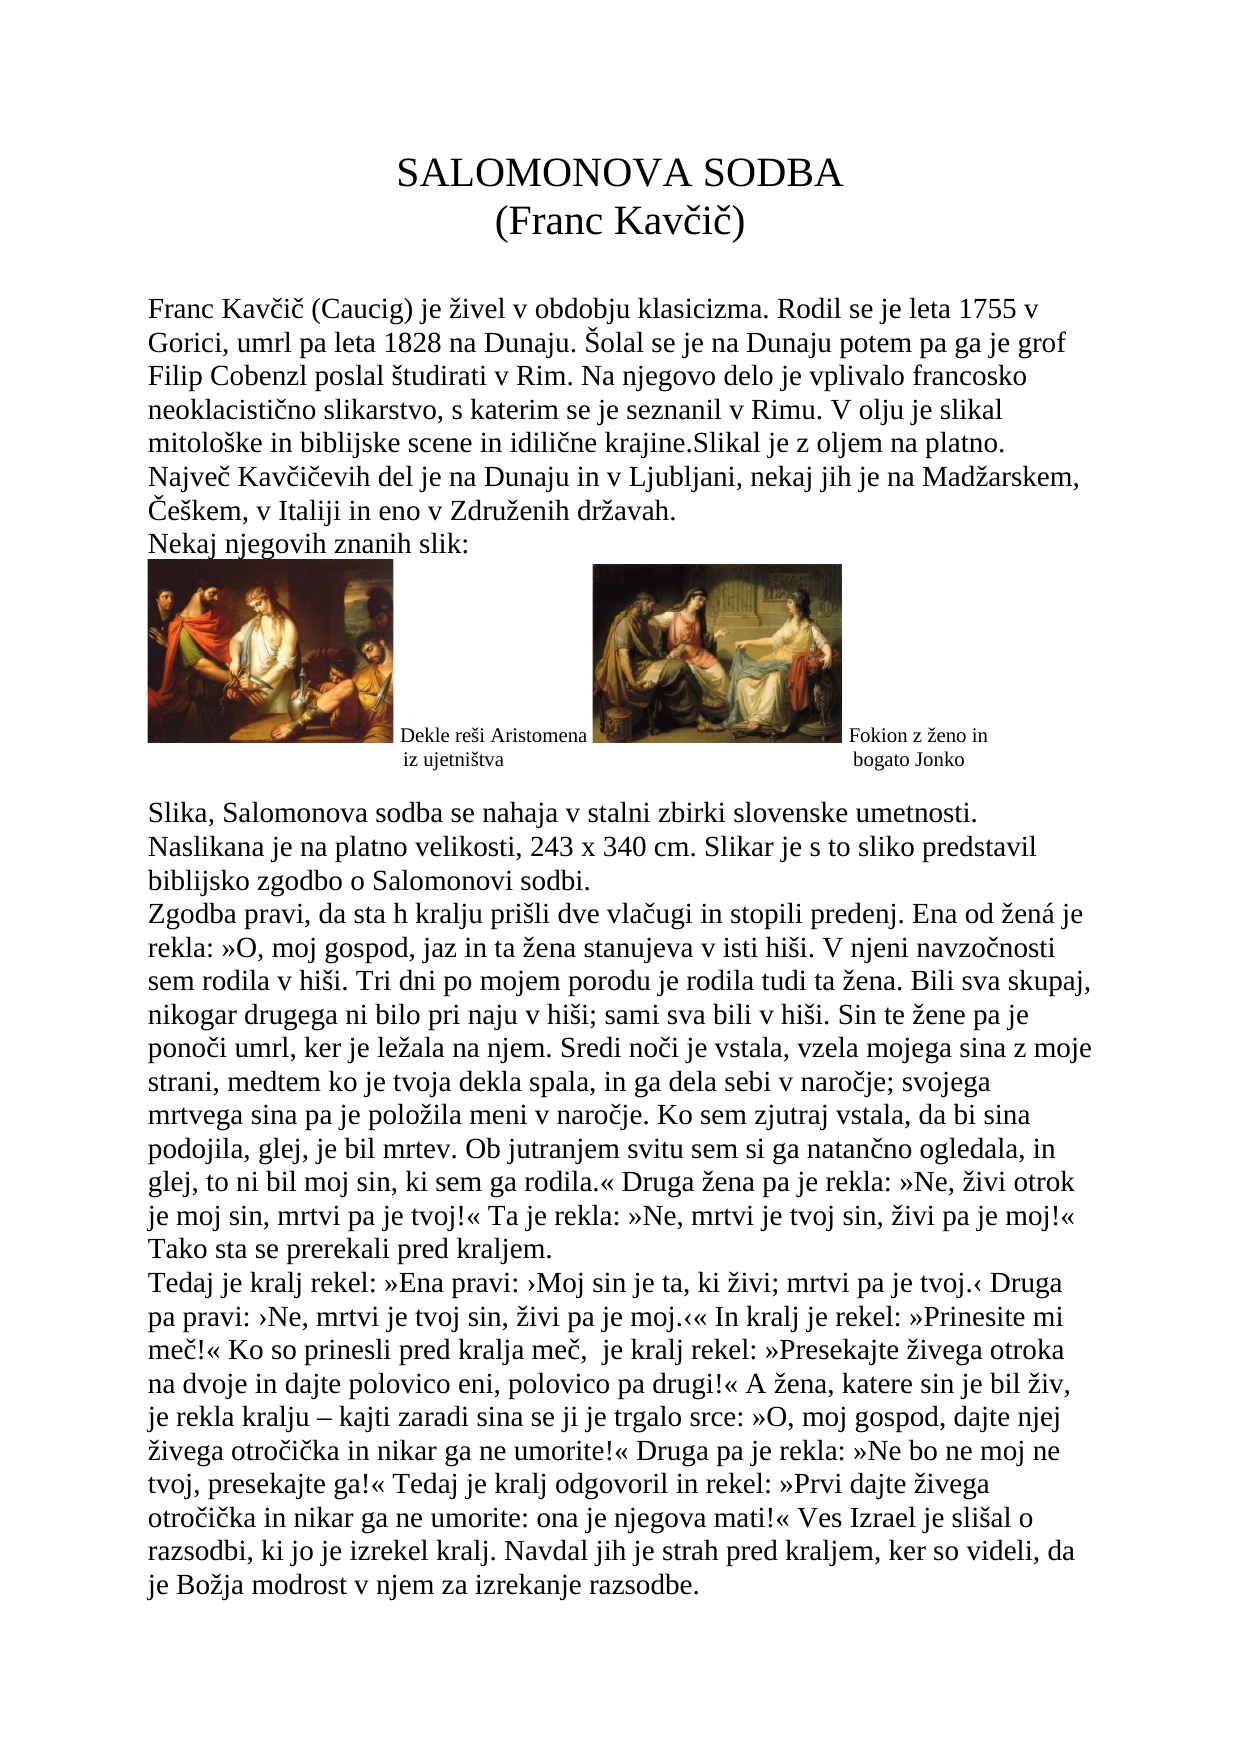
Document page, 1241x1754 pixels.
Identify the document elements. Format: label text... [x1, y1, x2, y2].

text Nekaj njegovih znanih slik: [148, 526, 1093, 560]
title SALOMONOVA SODBA [148, 148, 1093, 196]
text (Franc Kavčič) [148, 196, 1093, 243]
text iz ujetništva bogato Jonko [148, 747, 1093, 771]
text Franc Kavčič (Caucig) je živel v obdobju klasicizma. Rodil se je leta 1755 v Gorici, umrl pa leta 1828 na Dunaju. Šolal se je na Dunaju potem pa ga je grof Filip Cobenzl poslal študirati v Rim. Na njegovo delo je vplivalo francosko neoklacistično slikarstvo, s katerim se je seznanil v Rimu. V olju je slikal mitološke in biblijske scene in idilične krajine.Slikal je z oljem na platno. Največ Kavčičevih del je na Dunaju in v Ljubljani, nekaj jih je na Madžarskem, Češkem, v Italiji in eno v Združenih državah. [148, 291, 1093, 526]
text Dekle reši Aristomena Fokion z ženo in [148, 560, 1093, 747]
text Zgodba pravi, da sta h kralju prišli dve vlačugi in stopili predenj. Ena od žená je rekla: »O, moj gospod, jaz in ta žena stanujeva v isti hiši. V njeni navzočnosti sem rodila v hiši. Tri dni po mojem porodu je rodila tudi ta žena. Bili sva skupaj, nikogar drugega ni bilo pri naju v hiši; sami sva bili v hiši. Sin te žene pa je ponoči umrl, ker je ležala na njem. Sredi noči je vstala, vzela mojega sina z moje strani, medtem ko je tvoja dekla spala, in ga dela sebi v naročje; svojega mrtvega sina pa je položila meni v naročje. Ko sem zjutraj vstala, da bi sina podojila, glej, je bil mrtev. Ob jutranjem svitu sem si ga natančno ogledala, in glej, to ni bil moj sin, ki sem ga rodila.« Druga žena pa je rekla: »Ne, živi otrok je moj sin, mrtvi pa je tvoj!« Ta je rekla: »Ne, mrtvi je tvoj sin, živi pa je moj!« Tako sta se prerekali pred kraljem. [148, 896, 1093, 1265]
text Slika, Salomonova sodba se nahaja v stalni zbirki slovenske umetnosti. Naslikana je na platno velikosti, 243 x 340 cm. Slikar je s to sliko predstavil biblijsko zgodbo o Salomonovi sodbi. [148, 796, 1093, 896]
text Tedaj je kralj rekel: »Ena pravi: ›Moj sin je ta, ki živi; mrtvi pa je tvoj.‹ Druga pa pravi: ›Ne, mrtvi je tvoj sin, živi pa je moj.‹« In kralj je rekel: »Prinesite mi meč!« Ko so prinesli pred kralja meč, je kralj rekel: »Presekajte živega otroka na dvoje in dajte polovico eni, polovico pa drugi!« A žena, katere sin je bil živ, je rekla kralju – kajti zaradi sina se ji je trgalo srce: »O, moj gospod, dajte njej živega otročička in nikar ga ne umorite!« Druga pa je rekla: »Ne bo ne moj ne tvoj, presekajte ga!« Tedaj je kralj odgovoril in rekel: »Prvi dajte živega otročička in nikar ga ne umorite: ona je njegova mati!« Ves Izrael je slišal o razsodbi, ki jo je izrekel kralj. Navdal jih je strah pred kraljem, ker so videli, da je Božja modrost v njem za izrekanje razsodbe. [148, 1265, 1093, 1601]
